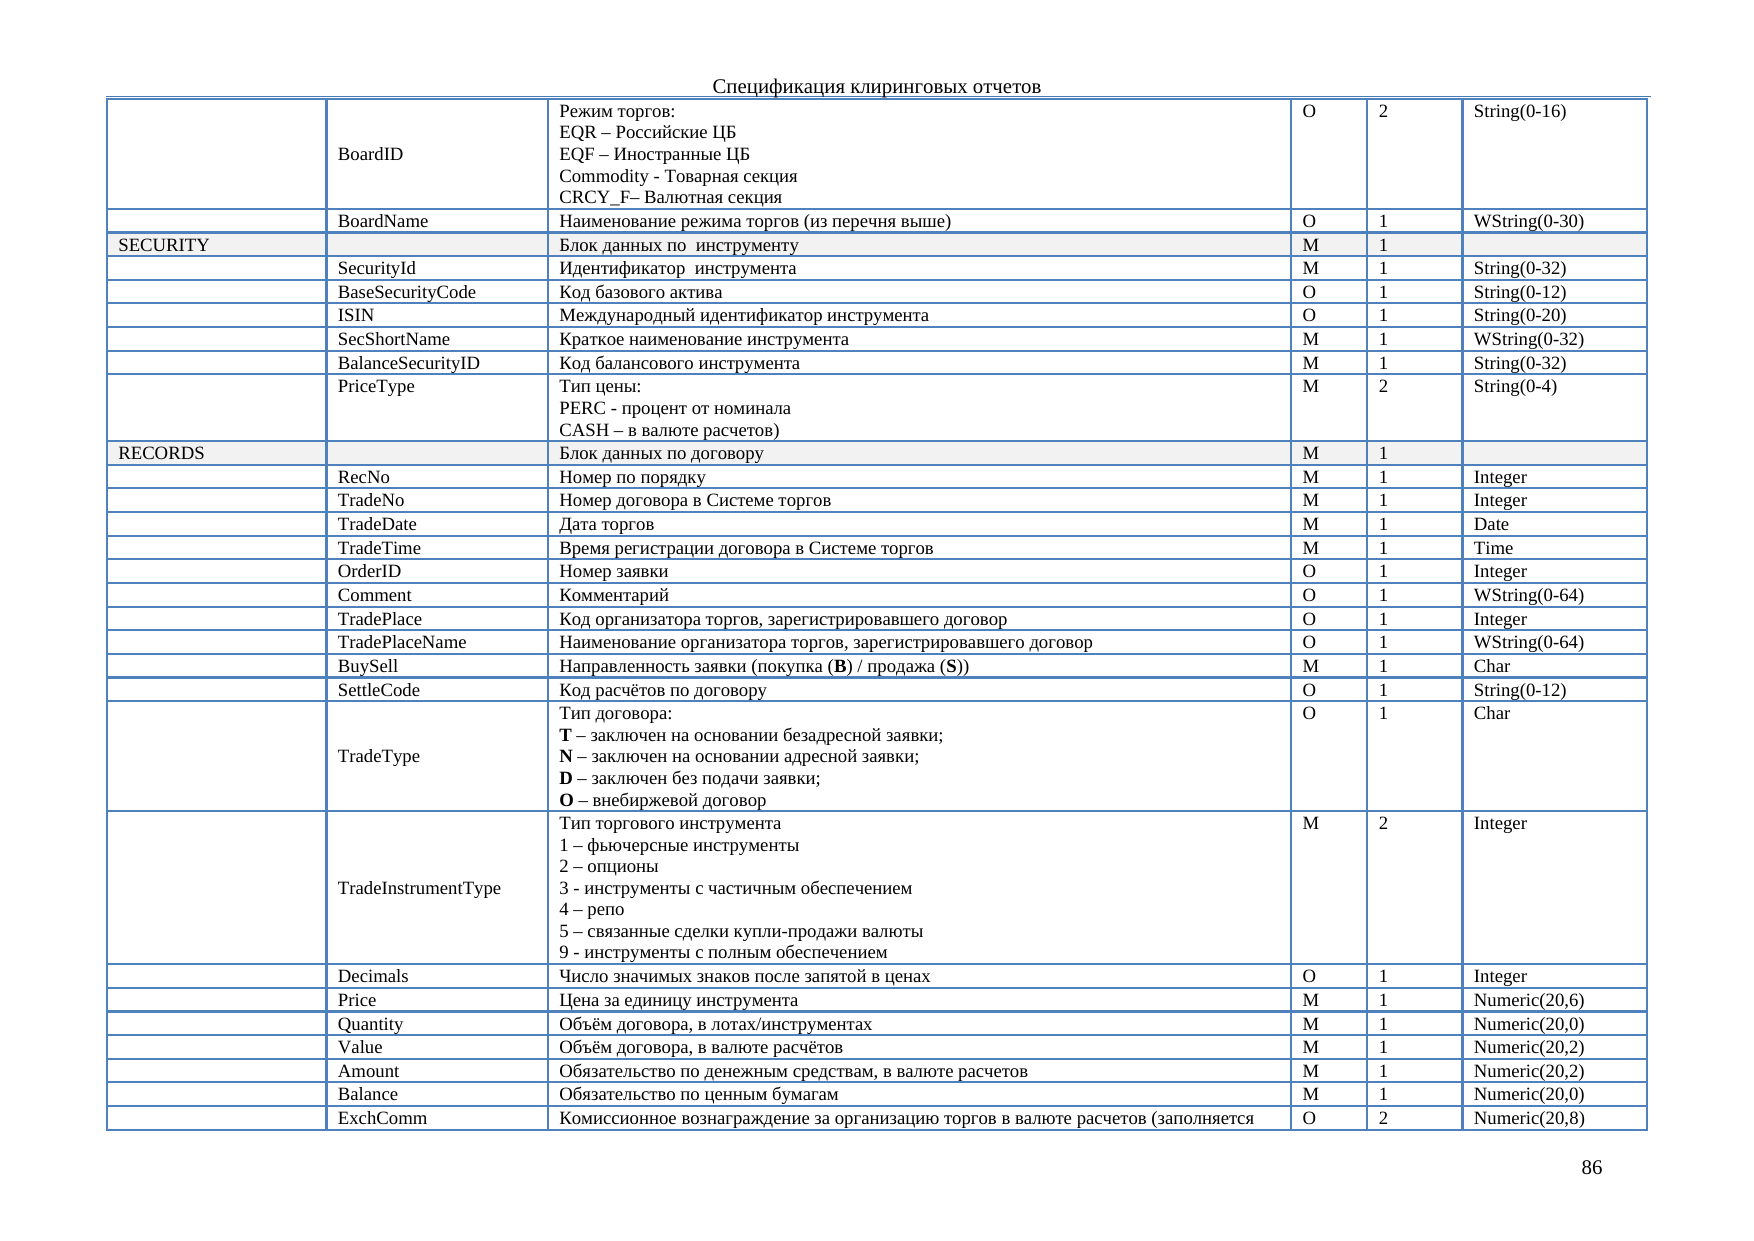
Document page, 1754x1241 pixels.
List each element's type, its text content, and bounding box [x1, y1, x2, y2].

table_cell TradeNo [328, 489, 547, 511]
table_cell Блок данных по договору [549, 442, 1290, 464]
table_cell Numeric(20,2) [1464, 1060, 1646, 1081]
table_cell [108, 513, 325, 534]
table_cell Char [1464, 702, 1646, 810]
table_cell WString(0-64) [1464, 584, 1646, 606]
table_cell Объём договора, в валюте расчётов [549, 1036, 1290, 1058]
table_cell [108, 257, 325, 279]
table_cell 1 [1368, 210, 1461, 231]
table_cell [108, 560, 325, 582]
table_cell Номер договора в Системе торгов [549, 489, 1290, 511]
table_cell M [1292, 466, 1366, 487]
table_cell [108, 281, 325, 302]
table_cell [108, 328, 325, 349]
table_cell 2 [1368, 812, 1461, 963]
table_cell M [1292, 328, 1366, 349]
table_cell [108, 466, 325, 487]
table_cell O [1292, 1107, 1366, 1128]
table_cell RecNo [328, 466, 547, 487]
table_cell BaseSecurityCode [328, 281, 547, 302]
table_cell Время регистрации договора в Системе торгов [549, 537, 1290, 558]
table_cell O [1292, 281, 1366, 302]
table_cell 1 [1368, 1013, 1461, 1034]
table_cell 1 [1368, 631, 1461, 653]
table_cell Краткое наименование инструмента [549, 328, 1290, 349]
table_cell Число значимых знаков после запятой в ценах [549, 965, 1290, 987]
table_cell 1 [1368, 560, 1461, 582]
table_cell 1 [1368, 584, 1461, 606]
table_cell Дата торгов [549, 513, 1290, 534]
table_cell [1464, 442, 1646, 464]
table_cell [108, 655, 325, 676]
table_cell WString(0-32) [1464, 328, 1646, 349]
table_cell Time [1464, 537, 1646, 558]
table_cell O [1292, 100, 1366, 208]
table_cell SecurityId [328, 257, 547, 279]
table_cell Balance [328, 1083, 547, 1105]
table_cell M [1292, 1036, 1366, 1058]
table_cell BoardID [328, 100, 547, 208]
table_cell O [1292, 304, 1366, 326]
table_cell [1464, 234, 1646, 255]
table_cell Numeric(20,0) [1464, 1013, 1646, 1034]
table_cell M [1292, 1013, 1366, 1034]
table_cell Integer [1464, 466, 1646, 487]
table_cell [108, 537, 325, 558]
table_cell BuySell [328, 655, 547, 676]
table_cell 1 [1368, 1083, 1461, 1105]
table_cell Тип торгового инструмента 1 – фьючерсные инструменты 2 – опционы 3 - инструменты с частичным обеспечением 4 – репо 5 – связанные сделки купли-продажи валюты 9 - инструменты с полным обеспечением [549, 812, 1290, 963]
table_cell M [1292, 352, 1366, 373]
table_cell Код расчётов по договору [549, 679, 1290, 700]
table_cell O [1292, 584, 1366, 606]
table_cell M [1292, 1060, 1366, 1081]
table_cell 1 [1368, 466, 1461, 487]
table_cell Код организатора торгов, зарегистрировавшего договор [549, 608, 1290, 629]
table_cell [108, 584, 325, 606]
table_cell 1 [1368, 442, 1461, 464]
table_cell Comment [328, 584, 547, 606]
table_cell TradeInstrumentType [328, 812, 547, 963]
table_cell SettleCode [328, 679, 547, 700]
table_cell Обязательство по ценным бумагам [549, 1083, 1290, 1105]
table_cell [108, 352, 325, 373]
table_cell Numeric(20,8) [1464, 1107, 1646, 1128]
table_cell Номер заявки [549, 560, 1290, 582]
table_cell [108, 702, 325, 810]
table_cell 1 [1368, 608, 1461, 629]
table_cell [108, 1036, 325, 1058]
table_cell 2 [1368, 1107, 1461, 1128]
table_cell Integer [1464, 812, 1646, 963]
table_cell String(0-32) [1464, 257, 1646, 279]
table_cell M [1292, 812, 1366, 963]
table_cell 1 [1368, 304, 1461, 326]
table_cell 2 [1368, 375, 1461, 440]
table_cell 1 [1368, 281, 1461, 302]
table_cell [108, 608, 325, 629]
table_cell M [1292, 989, 1366, 1010]
table_cell M [1292, 489, 1366, 511]
table_cell Numeric(20,6) [1464, 989, 1646, 1010]
table_cell Блок данных по инструменту [549, 234, 1290, 255]
table_cell M [1292, 1083, 1366, 1105]
table_cell [328, 442, 547, 464]
table_cell String(0-32) [1464, 352, 1646, 373]
table_cell [108, 304, 325, 326]
table_cell String(0-4) [1464, 375, 1646, 440]
table_cell O [1292, 210, 1366, 231]
table_cell 1 [1368, 328, 1461, 349]
table_cell [108, 210, 325, 231]
table_cell 2 [1368, 100, 1461, 208]
table_cell Наименование режима торгов (из перечня выше) [549, 210, 1290, 231]
table_cell TradePlace [328, 608, 547, 629]
table_cell Объём договора, в лотах/инструментах [549, 1013, 1290, 1034]
table_cell 1 [1368, 1036, 1461, 1058]
table_cell O [1292, 965, 1366, 987]
table_cell TradePlaceName [328, 631, 547, 653]
table_cell Режим торгов: EQR – Российские ЦБ EQF – Иностранные ЦБ Commodity - Товарная секция CRCY_F– Валютная секция [549, 100, 1290, 208]
table_cell Направленность заявки (покупка (B) / продажа (S)) [549, 655, 1290, 676]
table_cell Quantity [328, 1013, 547, 1034]
table_cell Обязательство по денежным средствам, в валюте расчетов [549, 1060, 1290, 1081]
table_cell M [1292, 513, 1366, 534]
table_cell [108, 375, 325, 440]
table_cell [328, 234, 547, 255]
table_cell O [1292, 560, 1366, 582]
table_cell Тип цены: PERC - процент от номинала CASH – в валюте расчетов) [549, 375, 1290, 440]
table_cell 1 [1368, 352, 1461, 373]
table_cell String(0-12) [1464, 281, 1646, 302]
table_cell SECURITY [108, 234, 325, 255]
table_cell 1 [1368, 679, 1461, 700]
table_cell Decimals [328, 965, 547, 987]
table_cell [108, 631, 325, 653]
table_cell Международный идентификатор инструмента [549, 304, 1290, 326]
table_cell WString(0-30) [1464, 210, 1646, 231]
table_cell BalanceSecurityID [328, 352, 547, 373]
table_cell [549, 1107, 1290, 1128]
table_cell Integer [1464, 560, 1646, 582]
table_cell OrderID [328, 560, 547, 582]
table_cell 1 [1368, 537, 1461, 558]
table_cell Идентификатор инструмента [549, 257, 1290, 279]
table_cell M [1292, 442, 1366, 464]
table_cell M [1292, 655, 1366, 676]
table_cell [108, 1083, 325, 1105]
table_cell Цена за единицу инструмента [549, 989, 1290, 1010]
table_cell Numeric(20,2) [1464, 1036, 1646, 1058]
table_cell 1 [1368, 1060, 1461, 1081]
table_cell TradeDate [328, 513, 547, 534]
table_cell Integer [1464, 965, 1646, 987]
table_cell Date [1464, 513, 1646, 534]
table_cell 1 [1368, 513, 1461, 534]
table_cell Char [1464, 655, 1646, 676]
table_cell SecShortName [328, 328, 547, 349]
table_cell RECORDS [108, 442, 325, 464]
table_cell String(0-12) [1464, 679, 1646, 700]
table_cell PriceType [328, 375, 547, 440]
table_cell 1 [1368, 257, 1461, 279]
table_cell [108, 965, 325, 987]
table_cell Integer [1464, 489, 1646, 511]
table_cell Комментарий [549, 584, 1290, 606]
table_cell M [1292, 257, 1366, 279]
table_cell ExchComm [328, 1107, 547, 1128]
table_cell Price [328, 989, 547, 1010]
table_cell Integer [1464, 608, 1646, 629]
table_cell M [1292, 375, 1366, 440]
table_cell BoardName [328, 210, 547, 231]
table_cell [108, 1107, 325, 1128]
table_cell Наименование организатора торгов, зарегистрировавшего договор [549, 631, 1290, 653]
table_cell [108, 812, 325, 963]
table_cell ISIN [328, 304, 547, 326]
table_cell String(0-16) [1464, 100, 1646, 208]
table_cell TradeTime [328, 537, 547, 558]
table_cell [108, 100, 325, 208]
table_cell Код балансового инструмента [549, 352, 1290, 373]
table_cell Код базового актива [549, 281, 1290, 302]
table_cell Numeric(20,0) [1464, 1083, 1646, 1105]
table_cell [108, 489, 325, 511]
table_cell 1 [1368, 965, 1461, 987]
table_cell 1 [1368, 702, 1461, 810]
table_cell String(0-20) [1464, 304, 1646, 326]
table_cell Amount [328, 1060, 547, 1081]
table_cell [108, 1013, 325, 1034]
table_cell Тип договора: T – заключен на основании безадресной заявки; N – заключен на основании адресной заявки; D – заключен без подачи заявки; O – внебиржевой договор [549, 702, 1290, 810]
table_cell [108, 679, 325, 700]
table_cell M [1292, 234, 1366, 255]
table_cell TradeType [328, 702, 547, 810]
table_cell Value [328, 1036, 547, 1058]
table_cell 1 [1368, 234, 1461, 255]
table_cell 1 [1368, 989, 1461, 1010]
table_cell O [1292, 631, 1366, 653]
table_cell [108, 1060, 325, 1081]
table_cell WString(0-64) [1464, 631, 1646, 653]
table_cell [108, 989, 325, 1010]
table_cell O [1292, 608, 1366, 629]
table_cell O [1292, 702, 1366, 810]
table_cell 1 [1368, 489, 1461, 511]
table_cell M [1292, 537, 1366, 558]
table_cell Номер по порядку [549, 466, 1290, 487]
table_cell 1 [1368, 655, 1461, 676]
table_cell O [1292, 679, 1366, 700]
